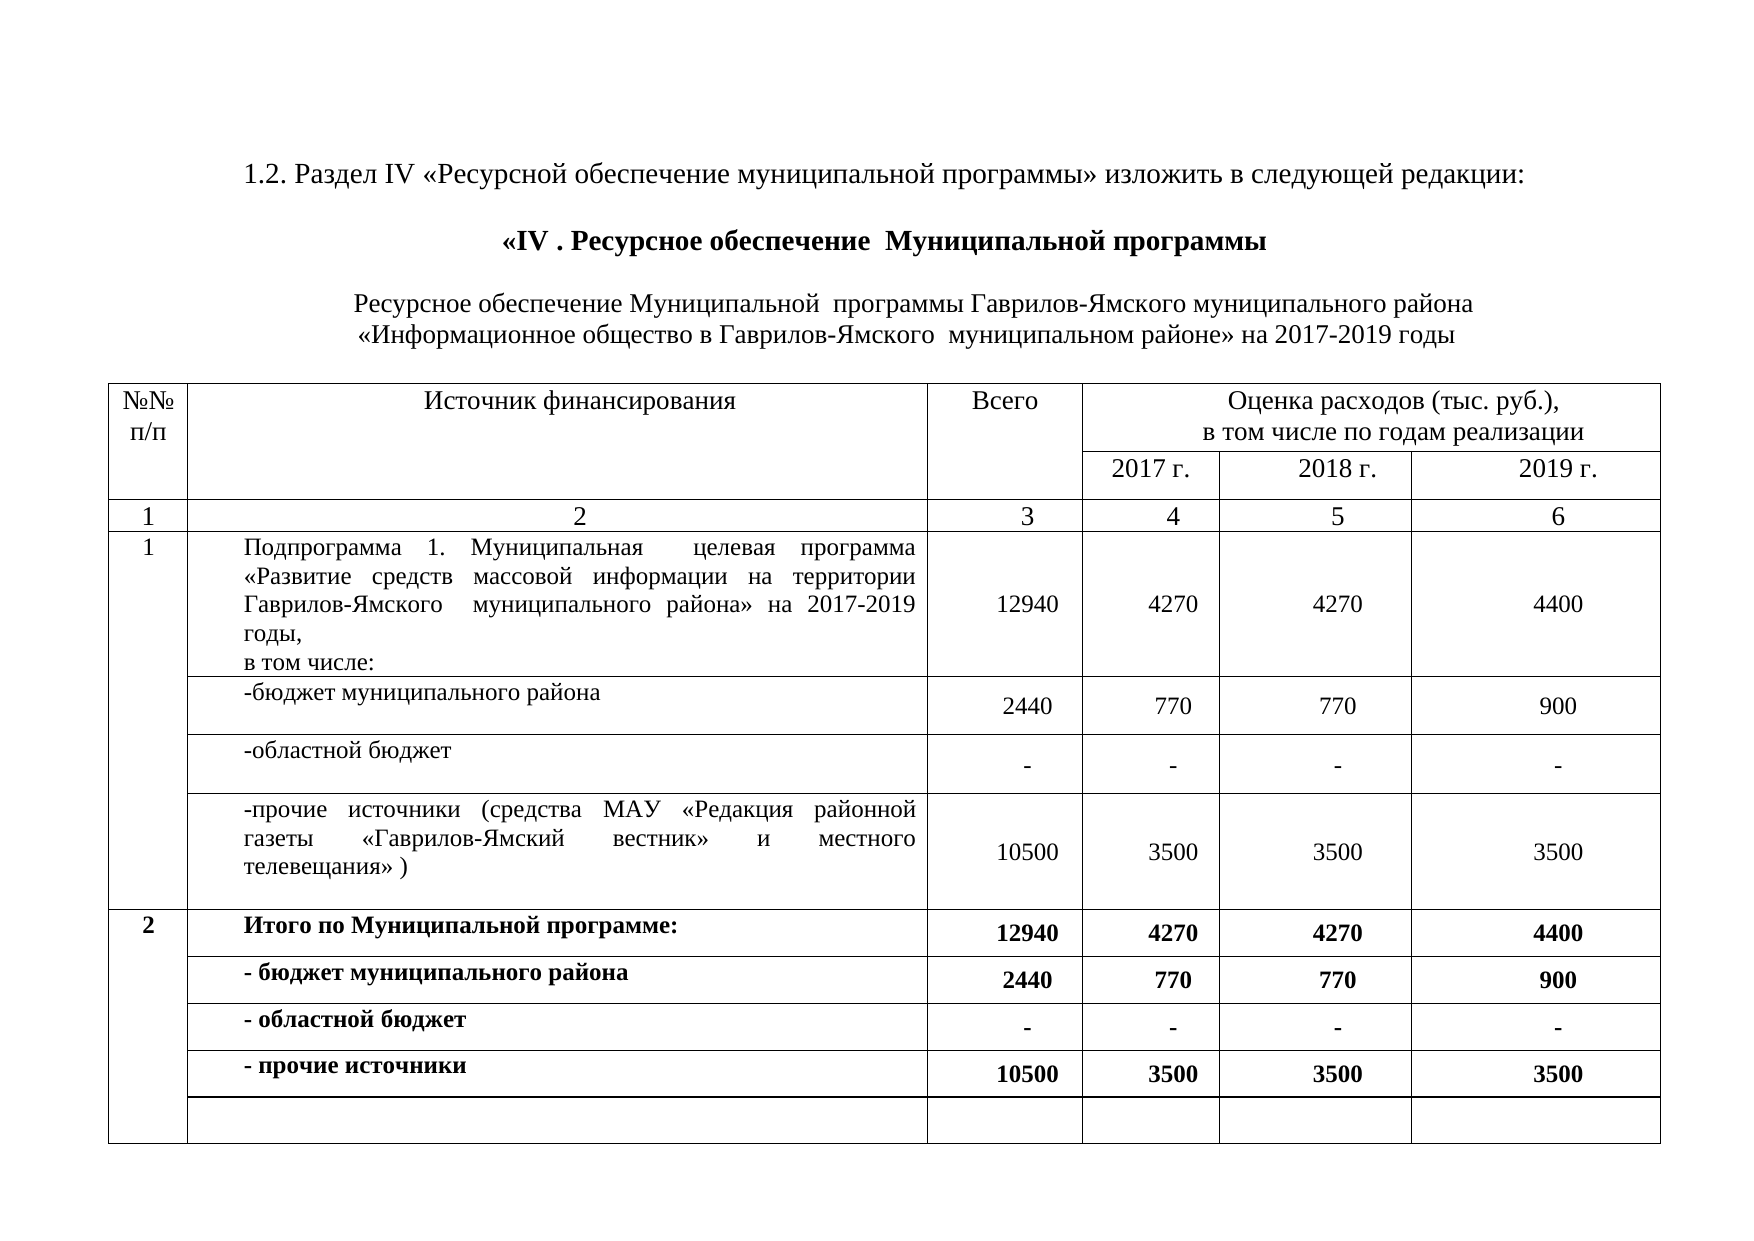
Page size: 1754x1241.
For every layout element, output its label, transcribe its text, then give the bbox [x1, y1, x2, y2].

table_cell 2018 г. [1220, 452, 1411, 499]
table_cell 2 [109, 910, 187, 1143]
table_cell [1083, 1098, 1219, 1143]
table_cell - [1083, 735, 1219, 793]
table_cell 4 [1083, 500, 1219, 531]
table_cell 770 [1083, 677, 1219, 734]
table_cell 2017 г. [1083, 452, 1219, 499]
table_cell 10500 [928, 1051, 1082, 1096]
table_cell - [1412, 1004, 1660, 1049]
table_cell 4400 [1412, 910, 1660, 956]
table_cell -бюджет муниципального района [188, 677, 927, 734]
table_cell Итого по Муниципальной программе: [188, 910, 927, 956]
table_cell 3500 [1083, 794, 1219, 909]
text 1.2. Раздел IV «Ресурсной обеспечение муниципальной программы» изложить в следующей редакции: [59, 156, 1710, 189]
table_cell 900 [1412, 677, 1660, 734]
table_cell 770 [1220, 957, 1411, 1003]
table_cell 3500 [1412, 1051, 1660, 1096]
table_cell 770 [1220, 677, 1411, 734]
table_cell - [928, 1004, 1082, 1049]
table_cell - [928, 735, 1082, 793]
table_cell 4270 [1220, 910, 1411, 956]
table_cell - [1083, 1004, 1219, 1049]
table_header Оценка расходов (тыс. руб.), в том числе по годам реализации [1083, 384, 1660, 451]
table_cell -областной бюджет [188, 735, 927, 793]
table_cell 10500 [928, 794, 1082, 909]
table_cell 4270 [1220, 532, 1411, 676]
table_cell 2019 г. [1412, 452, 1660, 499]
table_cell 2440 [928, 677, 1082, 734]
table_header Всего [928, 384, 1082, 499]
table_cell 4270 [1083, 910, 1219, 956]
table_cell 3500 [1412, 794, 1660, 909]
table_cell 2 [188, 500, 927, 531]
table_cell 3500 [1220, 794, 1411, 909]
table_cell 900 [1412, 957, 1660, 1003]
table_cell 6 [1412, 500, 1660, 531]
table_cell 12940 [928, 910, 1082, 956]
table_cell 3500 [1220, 1051, 1411, 1096]
table_cell 1 [109, 500, 187, 531]
table_cell [1220, 1098, 1411, 1143]
table_cell 12940 [928, 532, 1082, 676]
table_cell - [1220, 735, 1411, 793]
text «IV . Ресурсное обеспечение Муниципальной программы [59, 223, 1710, 256]
table_cell [1412, 1098, 1660, 1143]
text Ресурсное обеспечение Муниципальной программы Гаврилов-Ямского муниципального района [118, 287, 1710, 319]
table_cell Подпрограмма 1. Муниципальная целевая программа «Развитие средств массовой информации на территории Гаврилов-Ямского муниципального района» на 2017-2019 годы, в том числе: [188, 532, 927, 676]
table_cell - [1220, 1004, 1411, 1049]
table_cell - областной бюджет [188, 1004, 927, 1049]
table_cell - бюджет муниципального района [188, 957, 927, 1003]
table_header Источник финансирования [188, 384, 927, 499]
table_cell 4400 [1412, 532, 1660, 676]
table_cell [188, 1098, 927, 1143]
table_header №№ п/п [109, 384, 187, 499]
table_cell 3500 [1083, 1051, 1219, 1096]
table_cell 770 [1083, 957, 1219, 1003]
table_cell 1 [109, 532, 187, 909]
table_cell - [1412, 735, 1660, 793]
table_cell 3 [928, 500, 1082, 531]
text «Информационное общество в Гаврилов-Ямского муниципальном районе» на 2017-2019 годы [103, 319, 1710, 350]
table_cell [928, 1098, 1082, 1143]
table_cell 4270 [1083, 532, 1219, 676]
table_cell - прочие источники [188, 1051, 927, 1096]
table_cell 5 [1220, 500, 1411, 531]
table_cell -прочие источники (средства МАУ «Редакция районной газеты «Гаврилов-Ямский вестник» и местного телевещания» ) [188, 794, 927, 909]
table_cell 2440 [928, 957, 1082, 1003]
